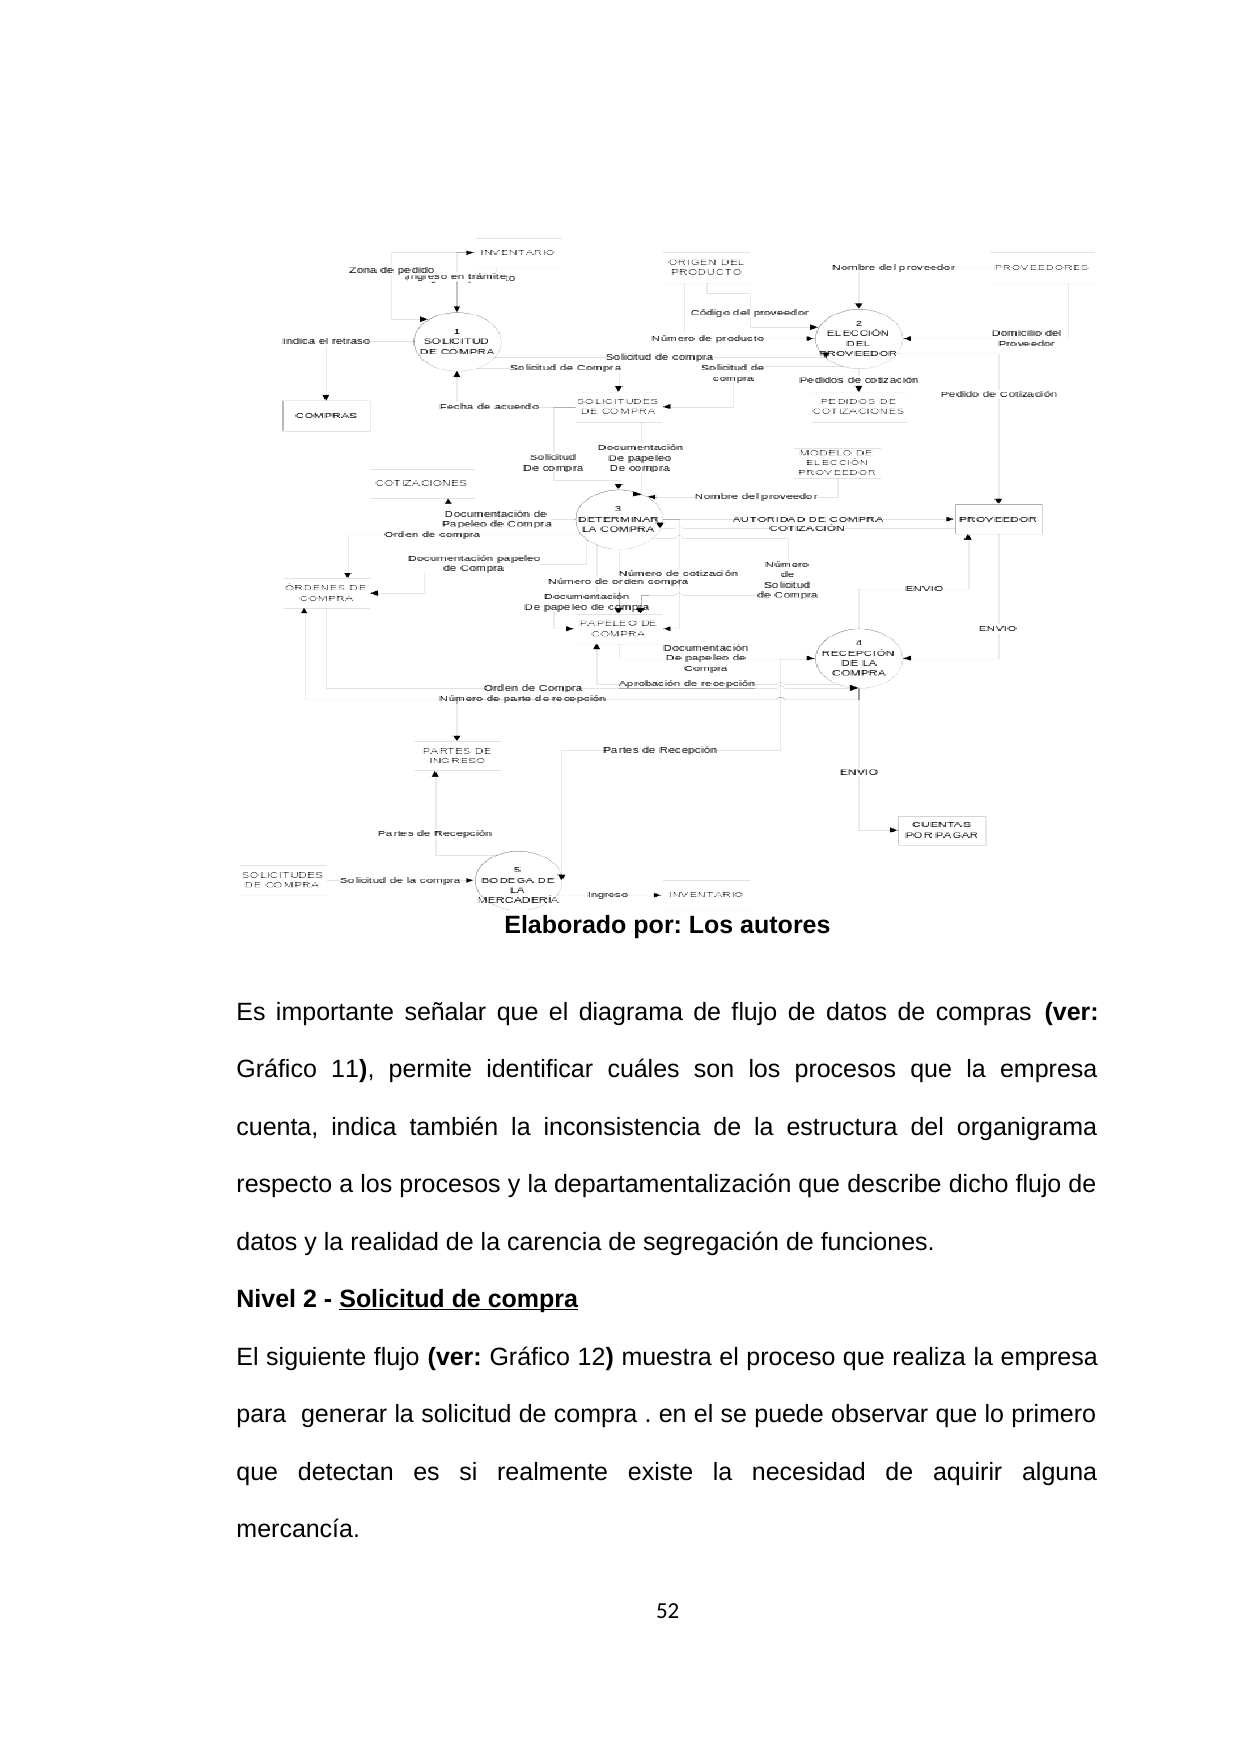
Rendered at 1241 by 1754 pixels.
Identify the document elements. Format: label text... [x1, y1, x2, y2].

text Es importante señalar que el diagrama de flujo de datos de compras (ver: Gráfico 11), permite identificar cuáles son los procesos que la empresa cuenta, indica también la inconsistencia de la estructura del organigrama respecto a los procesos y la departamentalización que describe dicho flujo de datos y la realidad de la carencia de segregación de funciones. [236, 997, 1098, 1255]
text Elaborado por: Los autores [236, 236, 1098, 939]
text El siguiente flujo (ver: Gráfico 12) muestra el proceso que realiza la empresa para generar la solicitud de compra . en el se puede observar que lo primero que detectan es si realmente existe la necesidad de aquirir alguna mercancía. [236, 1342, 1098, 1543]
text Nivel 2 - Solicitud de compra [236, 1284, 1098, 1313]
